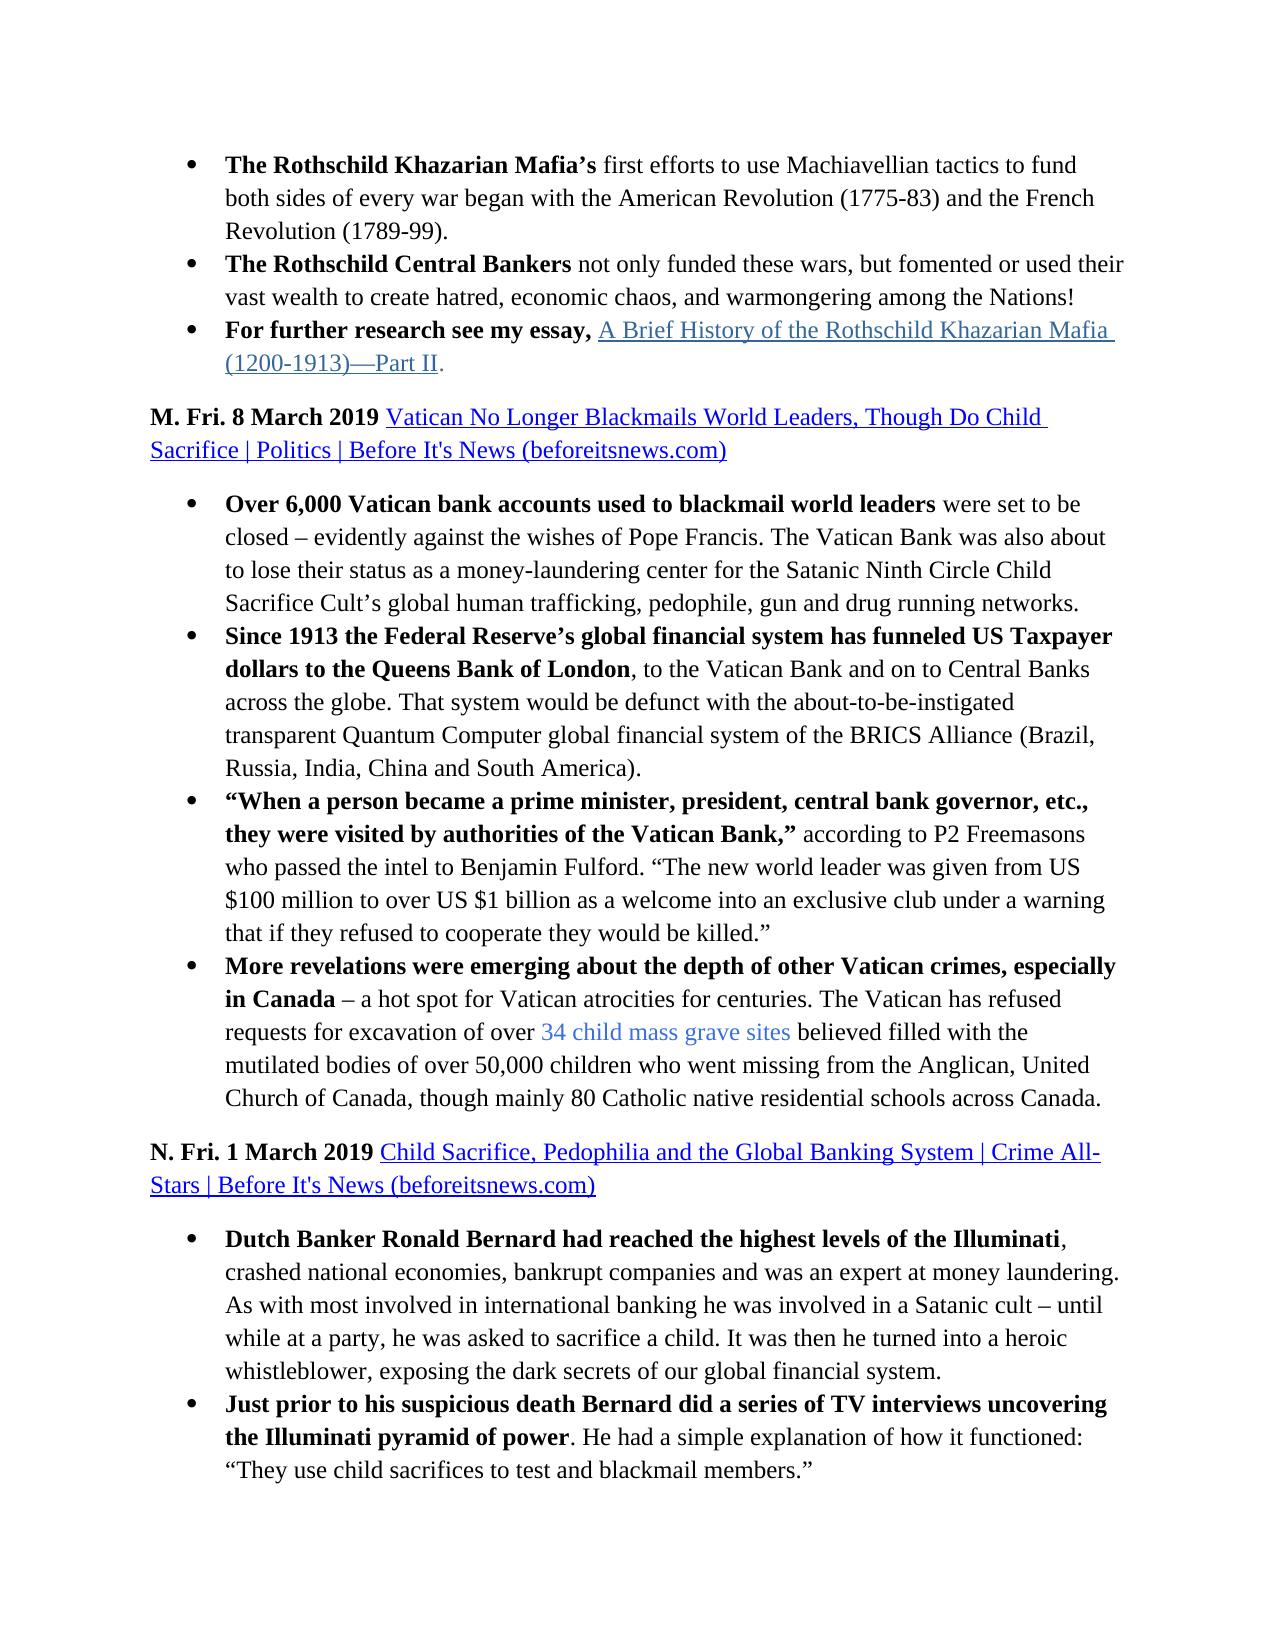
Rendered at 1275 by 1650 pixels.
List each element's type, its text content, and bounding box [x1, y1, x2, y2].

list “When a person became a prime minister, president, central bank governor, etc., they were visited by authorities of the Vatican Bank,” according to P2 Freemasons who passed the intel to Benjamin Fulford. “The new world leader was given from US $100 million to over US $1 billion as a welcome into an exclusive club under a warning that if they refused to cooperate they would be killed.” [187, 786, 1125, 947]
list Over 6,000 Vatican bank accounts used to blackmail world leaders were set to be closed – evidently against the wishes of Pope Francis. The Vatican Bank was also about to lose their status as a money-laundering center for the Satanic Ninth Circle Child Sacrifice Cult’s global human trafficking, pedophile, gun and drug running networks. [187, 489, 1125, 617]
list Dutch Banker Ronald Bernard had reached the highest levels of the Illuminati, crashed national economies, bankrupt companies and was an expert at money laundering. As with most involved in international banking he was involved in a Satanic cult – until while at a party, he was asked to sacrifice a child. It was then he turned into a heroic whistleblower, exposing the dark secrets of our global financial system. [187, 1224, 1125, 1385]
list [187, 1389, 1125, 1484]
list For further research see my essay, A Brief History of the Rothschild Khazarian Mafia (1200-1913)—Part II. [187, 315, 1125, 377]
list Since 1913 the Federal Reserve’s global financial system has funneled US Taxpayer dollars to the Queens Bank of London, to the Vatican Bank and on to Central Banks across the globe. That system would be defunct with the about-to-be-instigated transparent Quantum Computer global financial system of the BRICS Alliance (Brazil, Russia, India, China and South America). [187, 621, 1125, 782]
list The Rothschild Khazarian Mafia’s first efforts to use Machiavellian tactics to fund both sides of every war began with the American Revolution (1775-83) and the French Revolution (1789-99). [187, 150, 1125, 245]
list More revelations were emerging about the depth of other Vatican crimes, especially in Canada – a hot spot for Vatican atrocities for centuries. The Vatican has refused requests for excavation of over 34 child mass grave sites believed filled with the mutilated bodies of over 50,000 children who went missing from the Anglican, United Church of Canada, though mainly 80 Catholic native residential schools across Canada. [187, 951, 1125, 1112]
text M. Fri. 8 March 2019 Vatican No Longer Blackmails World Leaders, Though Do Child Sacrifice | Politics | Before It's News (beforeitsnews.com) [150, 402, 1125, 464]
list The Rothschild Central Bankers not only funded these wars, but fomented or used their vast wealth to create hatred, economic chaos, and warmongering among the Nations! [187, 249, 1125, 311]
text N. Fri. 1 March 2019 Child Sacrifice, Pedophilia and the Global Banking System | Crime All-Stars | Before It's News (beforeitsnews.com) [150, 1137, 1125, 1199]
